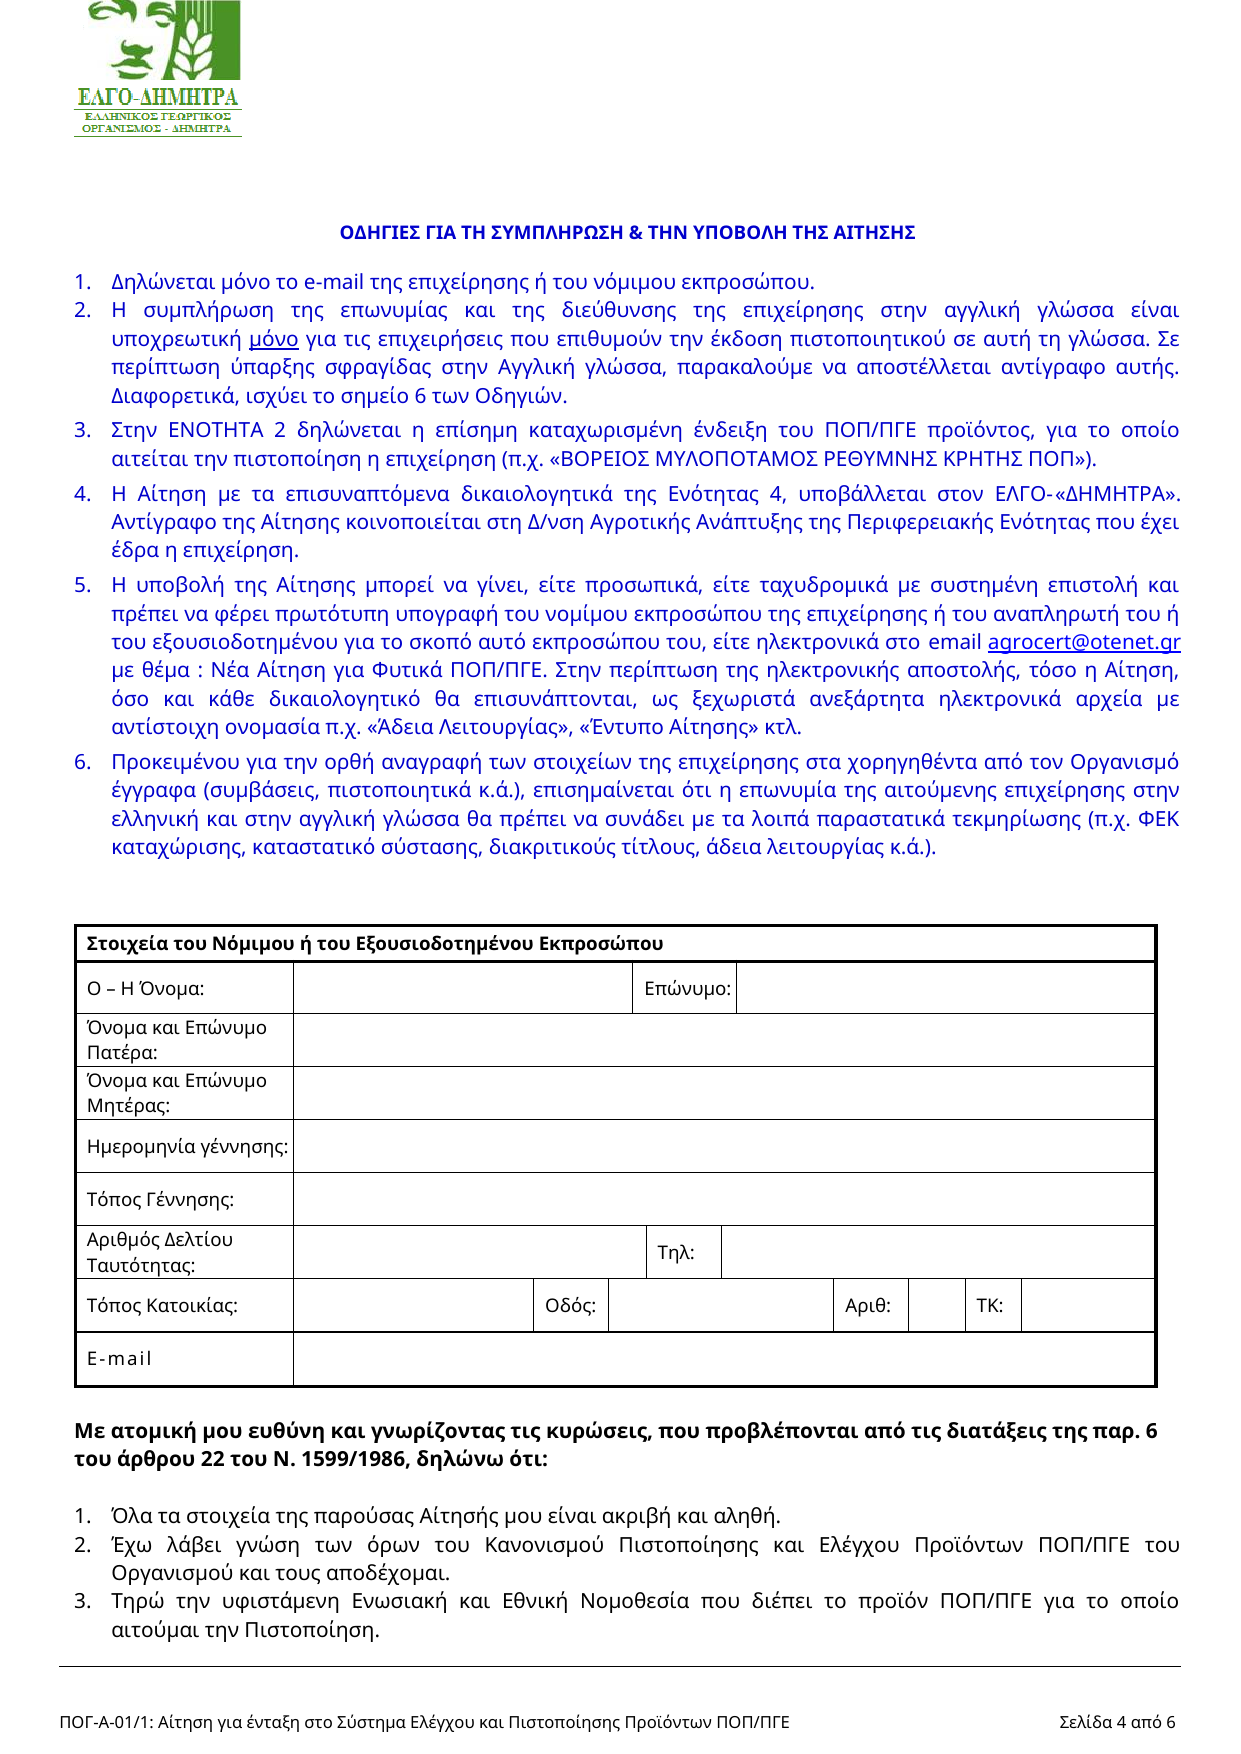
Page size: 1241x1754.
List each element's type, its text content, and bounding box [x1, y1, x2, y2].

table_cell [609, 1279, 833, 1331]
table_cell Αριθ: [834, 1279, 908, 1331]
table_cell [294, 1120, 1154, 1172]
table_cell [294, 1279, 533, 1331]
table_cell [294, 1333, 1154, 1384]
table_cell [737, 963, 1154, 1013]
table_cell Ο – Η Όνομα: [77, 963, 293, 1013]
table_cell Οδός: [534, 1279, 608, 1331]
table_cell Τηλ: [647, 1226, 721, 1278]
table_cell E-mail [77, 1333, 293, 1384]
table_header Στοιχεία του Νόμιμου ή του Εξουσιοδοτημένου Εκπροσώπου [77, 927, 1154, 959]
list Η Αίτηση με τα επισυναπτόμενα δικαιολογητικά της Ενότητας 4, υποβάλλεται στον ΕΛΓΟ-«ΔΗΜΗΤΡΑ». Αντίγραφο της Αίτησης κοινοποιείται στη Δ/νση Αγροτικής Ανάπτυξης της Περιφερειακής Ενότητας που έχει έδρα η επιχείρηση. [74, 479, 1181, 564]
table_cell Ημερομηνία γέννησης: [77, 1120, 293, 1172]
picture [73, 0, 244, 142]
list Δηλώνεται μόνο το e-mail της επιχείρησης ή του νόμιμου εκπροσώπου. [74, 267, 1181, 296]
list Η συμπλήρωση της επωνυμίας και της διεύθυνσης της επιχείρησης στην αγγλική γλώσσα είναι υποχρεωτική μόνο για τις επιχειρήσεις που επιθυμούν την έκδοση πιστοποιητικού σε αυτή τη γλώσσα. Σε περίπτωση ύπαρξης σφραγίδας στην Αγγλική γλώσσα, παρακαλούμε να αποστέλλεται αντίγραφο αυτής. Διαφορετικά, ισχύει το σημείο 6 των Οδηγιών. [74, 296, 1181, 409]
table_cell Όνομα και Επώνυμο Μητέρας: [77, 1067, 293, 1119]
table_cell Αριθμός Δελτίου Ταυτότητας: [77, 1226, 293, 1278]
list Προκειμένου για την ορθή αναγραφή των στοιχείων της επιχείρησης στα χορηγηθέντα από τον Οργανισμό έγγραφα (συμβάσεις, πιστοποιητικά κ.ά.), επισημαίνεται ότι η επωνυμία της αιτούμενης επιχείρησης στην ελληνική και στην αγγλική γλώσσα θα πρέπει να συνάδει με τα λοιπά παραστατικά τεκμηρίωσης (π.χ. ΦΕΚ καταχώρισης, καταστατικό σύστασης, διακριτικούς τίτλους, άδεια λειτουργίας κ.ά.). [74, 747, 1181, 861]
text ΟΔΗΓΙΕΣ ΓΙΑ ΤΗ ΣΥΜΠΛΗΡΩΣΗ & ΤΗΝ ΥΠΟΒΟΛΗ ΤΗΣ ΑΙΤΗΣΗΣ [74, 219, 1181, 244]
table_cell Όνομα και Επώνυμο Πατέρα: [77, 1014, 293, 1066]
table_cell Επώνυμο: [633, 963, 736, 1013]
table_cell [909, 1279, 965, 1331]
table_cell [294, 1226, 646, 1278]
table_cell [294, 1173, 1154, 1225]
table_cell [294, 1067, 1154, 1119]
table_cell Τόπος Γέννησης: [77, 1173, 293, 1225]
table_cell [294, 1014, 1154, 1066]
list Τηρώ την υφιστάμενη Ενωσιακή και Εθνική Νομοθεσία που διέπει το προϊόν ΠΟΠ/ΠΓΕ για το οποίο αιτούμαι την Πιστοποίηση. [74, 1587, 1181, 1643]
table_cell [294, 963, 632, 1013]
table_cell Τόπος Κατοικίας: [77, 1279, 293, 1331]
list Έχω λάβει γνώση των όρων του Κανονισμού Πιστοποίησης και Ελέγχου Προϊόντων ΠΟΠ/ΠΓΕ του Οργανισμού και τους αποδέχομαι. [74, 1530, 1181, 1587]
text Με ατομική μου ευθύνη και γνωρίζοντας τις κυρώσεις, που προβλέπονται από τις διατάξεις της παρ. 6 του άρθρου 22 του Ν. 1599/1986, δηλώνω ότι: [74, 1416, 1168, 1473]
list Όλα τα στοιχεία της παρούσας Αίτησής μου είναι ακριβή και αληθή. [74, 1501, 1181, 1530]
table_cell [1022, 1279, 1154, 1331]
list Στην ΕΝΟΤΗΤΑ 2 δηλώνεται η επίσημη καταχωρισμένη ένδειξη του ΠΟΠ/ΠΓΕ προϊόντος, για το οποίο αιτείται την πιστοποίηση η επιχείρηση (π.χ. «ΒΟΡΕΙΟΣ ΜΥΛΟΠΟΤΑΜΟΣ ΡΕΘΥΜΝΗΣ ΚΡΗΤΗΣ ΠΟΠ»). [74, 416, 1181, 472]
table_cell ΤΚ: [966, 1279, 1021, 1331]
list H υποβολή της Αίτησης μπορεί να γίνει, είτε προσωπικά, είτε ταχυδρομικά με συστημένη επιστολή και πρέπει να φέρει πρωτότυπη υπογραφή του νομίμου εκπροσώπου της επιχείρησης ή του αναπληρωτή του ή του εξουσιοδοτημένου για το σκοπό αυτό εκπροσώπου του, είτε ηλεκτρονικά στο email agrocert@otenet.gr με θέμα : Νέα Αίτηση για Φυτικά ΠΟΠ/ΠΓΕ. Στην περίπτωση της ηλεκτρονικής αποστολής, τόσο η Αίτηση, όσο και κάθε δικαιολογητικό θα επισυνάπτονται, ως ξεχωριστά ανεξάρτητα ηλεκτρονικά αρχεία με αντίστοιχη ονομασία π.χ. «Άδεια Λειτουργίας», «Έντυπο Αίτησης» κτλ. [74, 570, 1181, 741]
table_cell [722, 1226, 1154, 1278]
